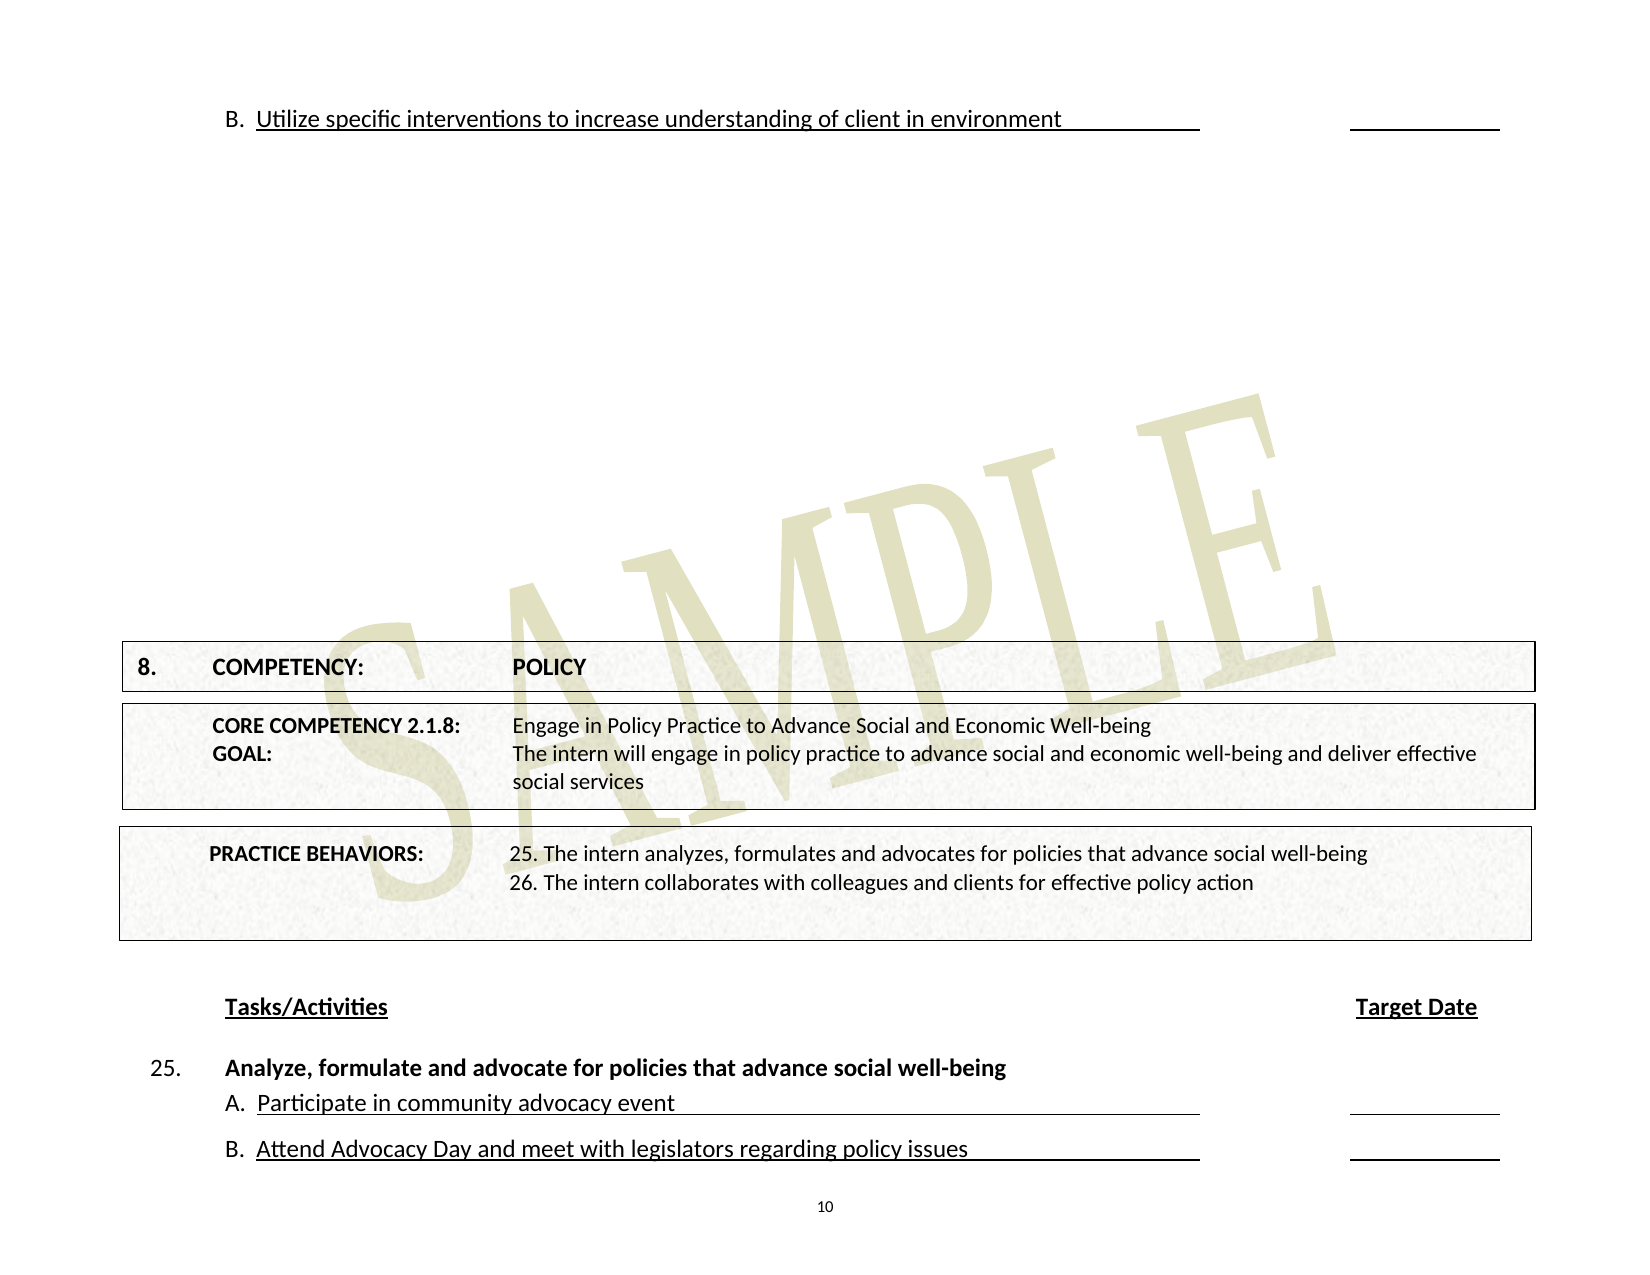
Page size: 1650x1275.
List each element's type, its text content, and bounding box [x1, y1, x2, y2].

text A. Participate in community advocacy event [150, 1087, 1500, 1118]
text B. Utilize specific interventions to increase understanding of client in environment [150, 103, 1500, 133]
text 25. Analyze, formulate and advocate for policies that advance social well-being [150, 1052, 1500, 1083]
text Tasks/Activities Target Date [150, 991, 1500, 1022]
text B. Attend Advocacy Day and meet with legislators regarding policy issues [150, 1133, 1500, 1164]
